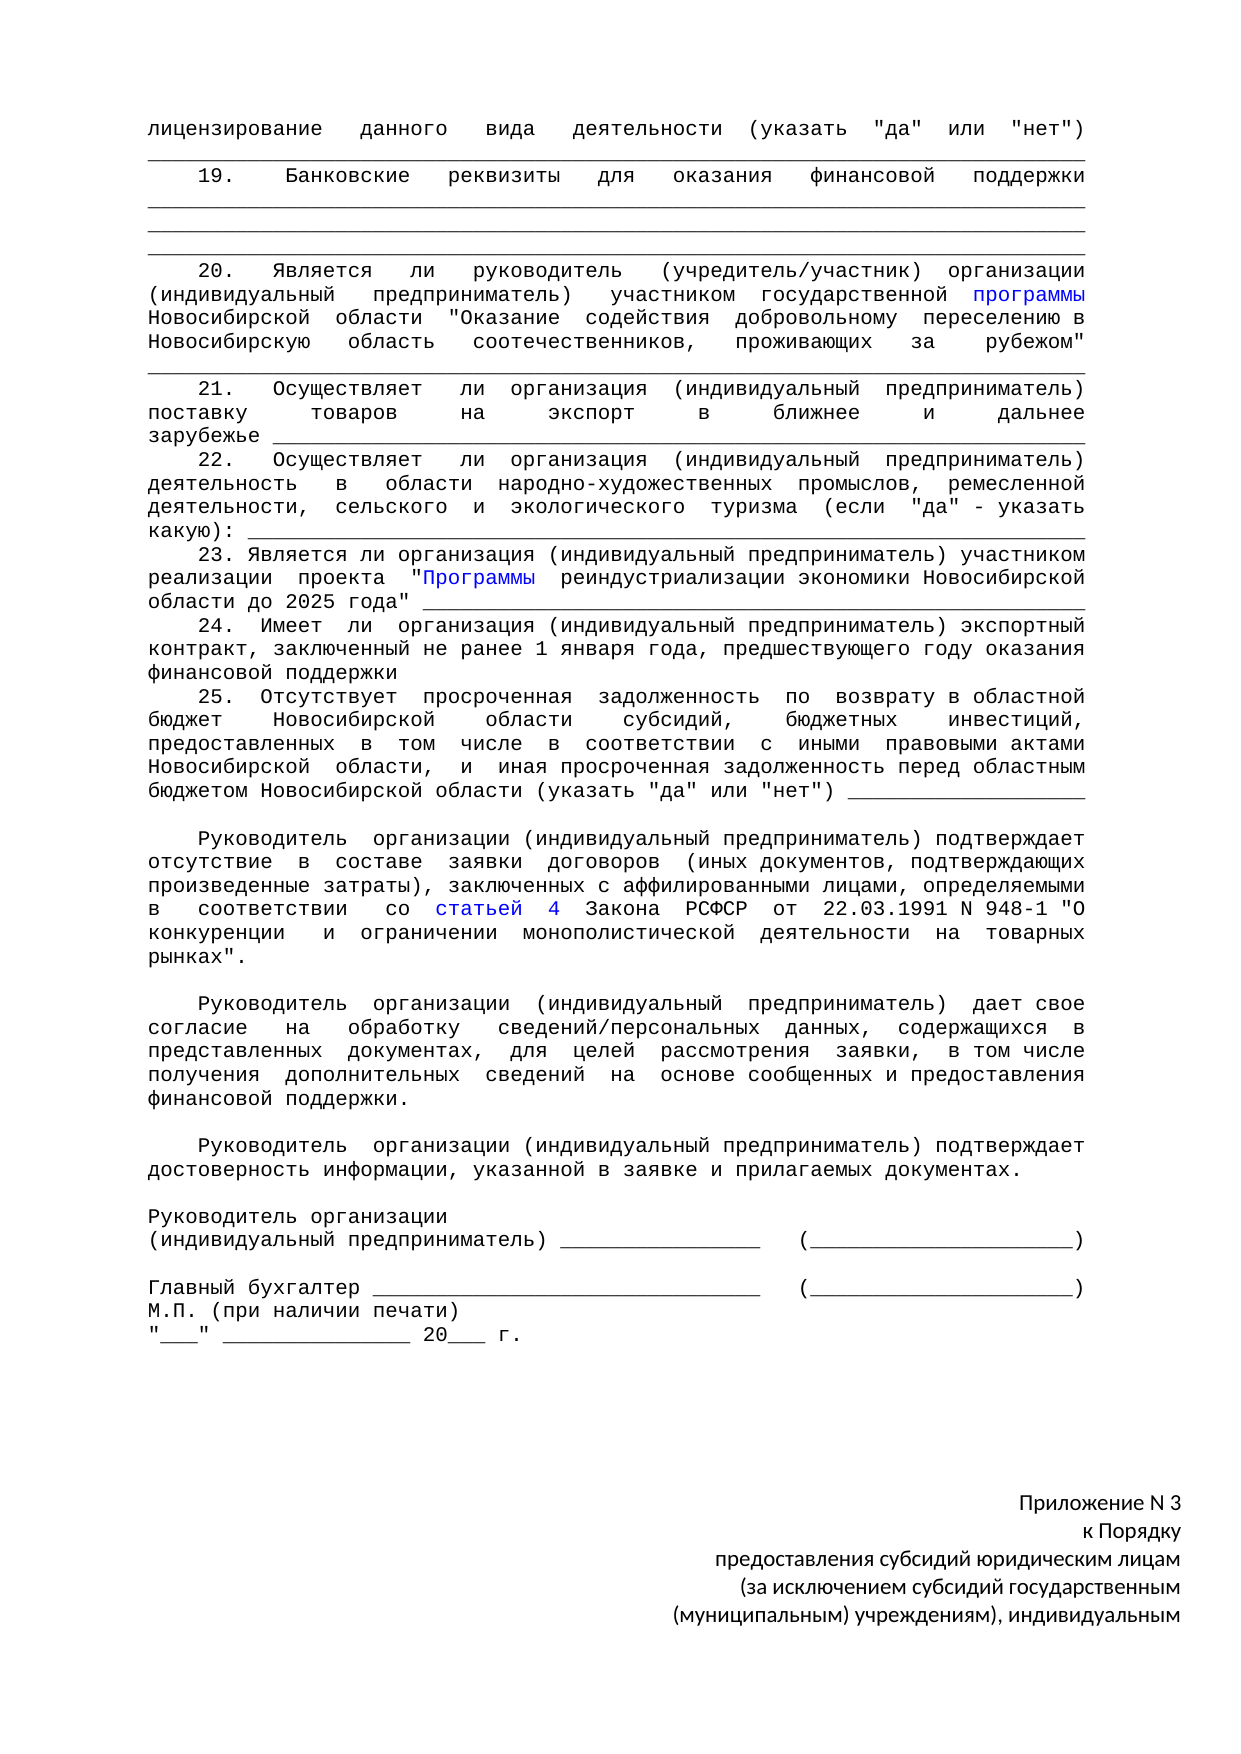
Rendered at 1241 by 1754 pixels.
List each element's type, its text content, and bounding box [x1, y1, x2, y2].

text Главный бухгалтер _______________________________ (_____________________) [148, 1277, 1181, 1300]
text какую): ___________________________________________________________________ [148, 520, 1181, 544]
text предоставления субсидий юридическим лицам [148, 1544, 1181, 1572]
text в соответствии со статьей 4 Закона РСФСР от 22.03.1991 N 948-1 "О [148, 898, 1181, 922]
text поставку товаров на экспорт в ближнее и дальнее [148, 402, 1181, 426]
text 23. Является ли организация (индивидуальный предприниматель) участником [148, 544, 1181, 567]
text Новосибирской области "Оказание содействия добровольному переселению в [148, 307, 1181, 331]
text ___________________________________________________________________________ [148, 213, 1181, 236]
text М.П. (при наличии печати) [148, 1300, 1181, 1324]
text (за исключением субсидий государственным [148, 1572, 1181, 1600]
text Новосибирскую область соотечественников, проживающих за рубежом" [148, 331, 1181, 354]
text 21. Осуществляет ли организация (индивидуальный предприниматель) [148, 378, 1181, 402]
text (индивидуальный предприниматель) ________________ (_____________________) [148, 1229, 1181, 1253]
text (муниципальным) учреждениям), индивидуальным [148, 1600, 1181, 1628]
text получения дополнительных сведений на основе сообщенных и предоставления [148, 1064, 1181, 1088]
text 20. Является ли руководитель (учредитель/участник) организации [148, 260, 1181, 284]
text зарубежье _________________________________________________________________ [148, 426, 1181, 449]
text предоставленных в том числе в соответствии с иными правовыми актами [148, 733, 1181, 757]
text произведенные затраты), заключенных с аффилированными лицами, определяемыми [148, 875, 1181, 898]
text 19. Банковские реквизиты для оказания финансовой поддержки [148, 165, 1181, 189]
text бюджет Новосибирской области субсидий, бюджетных инвестиций, [148, 709, 1181, 733]
text 22. Осуществляет ли организация (индивидуальный предприниматель) [148, 449, 1181, 473]
text конкуренции и ограничении монополистической деятельности на товарных [148, 922, 1181, 946]
text 24. Имеет ли организация (индивидуальный предприниматель) экспортный [148, 615, 1181, 638]
text (индивидуальный предприниматель) участником государственной программы [148, 284, 1181, 307]
text 25. Отсутствует просроченная задолженность по возврату в областной [148, 686, 1181, 709]
text области до 2025 года" _____________________________________________________ [148, 591, 1181, 615]
text деятельности, сельского и экологического туризма (если "да" - указать [148, 496, 1181, 520]
text ___________________________________________________________________________ [148, 189, 1181, 213]
text рынках". [148, 946, 1181, 969]
text Руководитель организации (индивидуальный предприниматель) дает свое [148, 993, 1181, 1017]
text финансовой поддержки [148, 662, 1181, 686]
text отсутствие в составе заявки договоров (иных документов, подтверждающих [148, 851, 1181, 875]
text Руководитель организации (индивидуальный предприниматель) подтверждает [148, 1135, 1181, 1158]
text Руководитель организации (индивидуальный предприниматель) подтверждает [148, 827, 1181, 851]
text ___________________________________________________________________________ [148, 142, 1181, 165]
text деятельность в области народно-художественных промыслов, ремесленной [148, 473, 1181, 496]
text ___________________________________________________________________________ [148, 354, 1181, 378]
text согласие на обработку сведений/персональных данных, содержащихся в [148, 1017, 1181, 1040]
text лицензирование данного вида деятельности (указать "да" или "нет") [148, 118, 1181, 142]
text реализации проекта "Программы реиндустриализации экономики Новосибирской [148, 567, 1181, 591]
text финансовой поддержки. [148, 1088, 1181, 1111]
text бюджетом Новосибирской области (указать "да" или "нет") ___________________ [148, 780, 1181, 804]
text Новосибирской области, и иная просроченная задолженность перед областным [148, 757, 1181, 780]
text представленных документах, для целей рассмотрения заявки, в том числе [148, 1040, 1181, 1064]
text достоверность информации, указанной в заявке и прилагаемых документах. [148, 1158, 1181, 1182]
text "___" _______________ 20___ г. [148, 1324, 1181, 1348]
text Руководитель организации [148, 1206, 1181, 1229]
text к Порядку [148, 1516, 1181, 1544]
text ___________________________________________________________________________ [148, 236, 1181, 260]
text контракт, заключенный не ранее 1 января года, предшествующего году оказания [148, 638, 1181, 662]
text Приложение N 3 [148, 1488, 1181, 1516]
